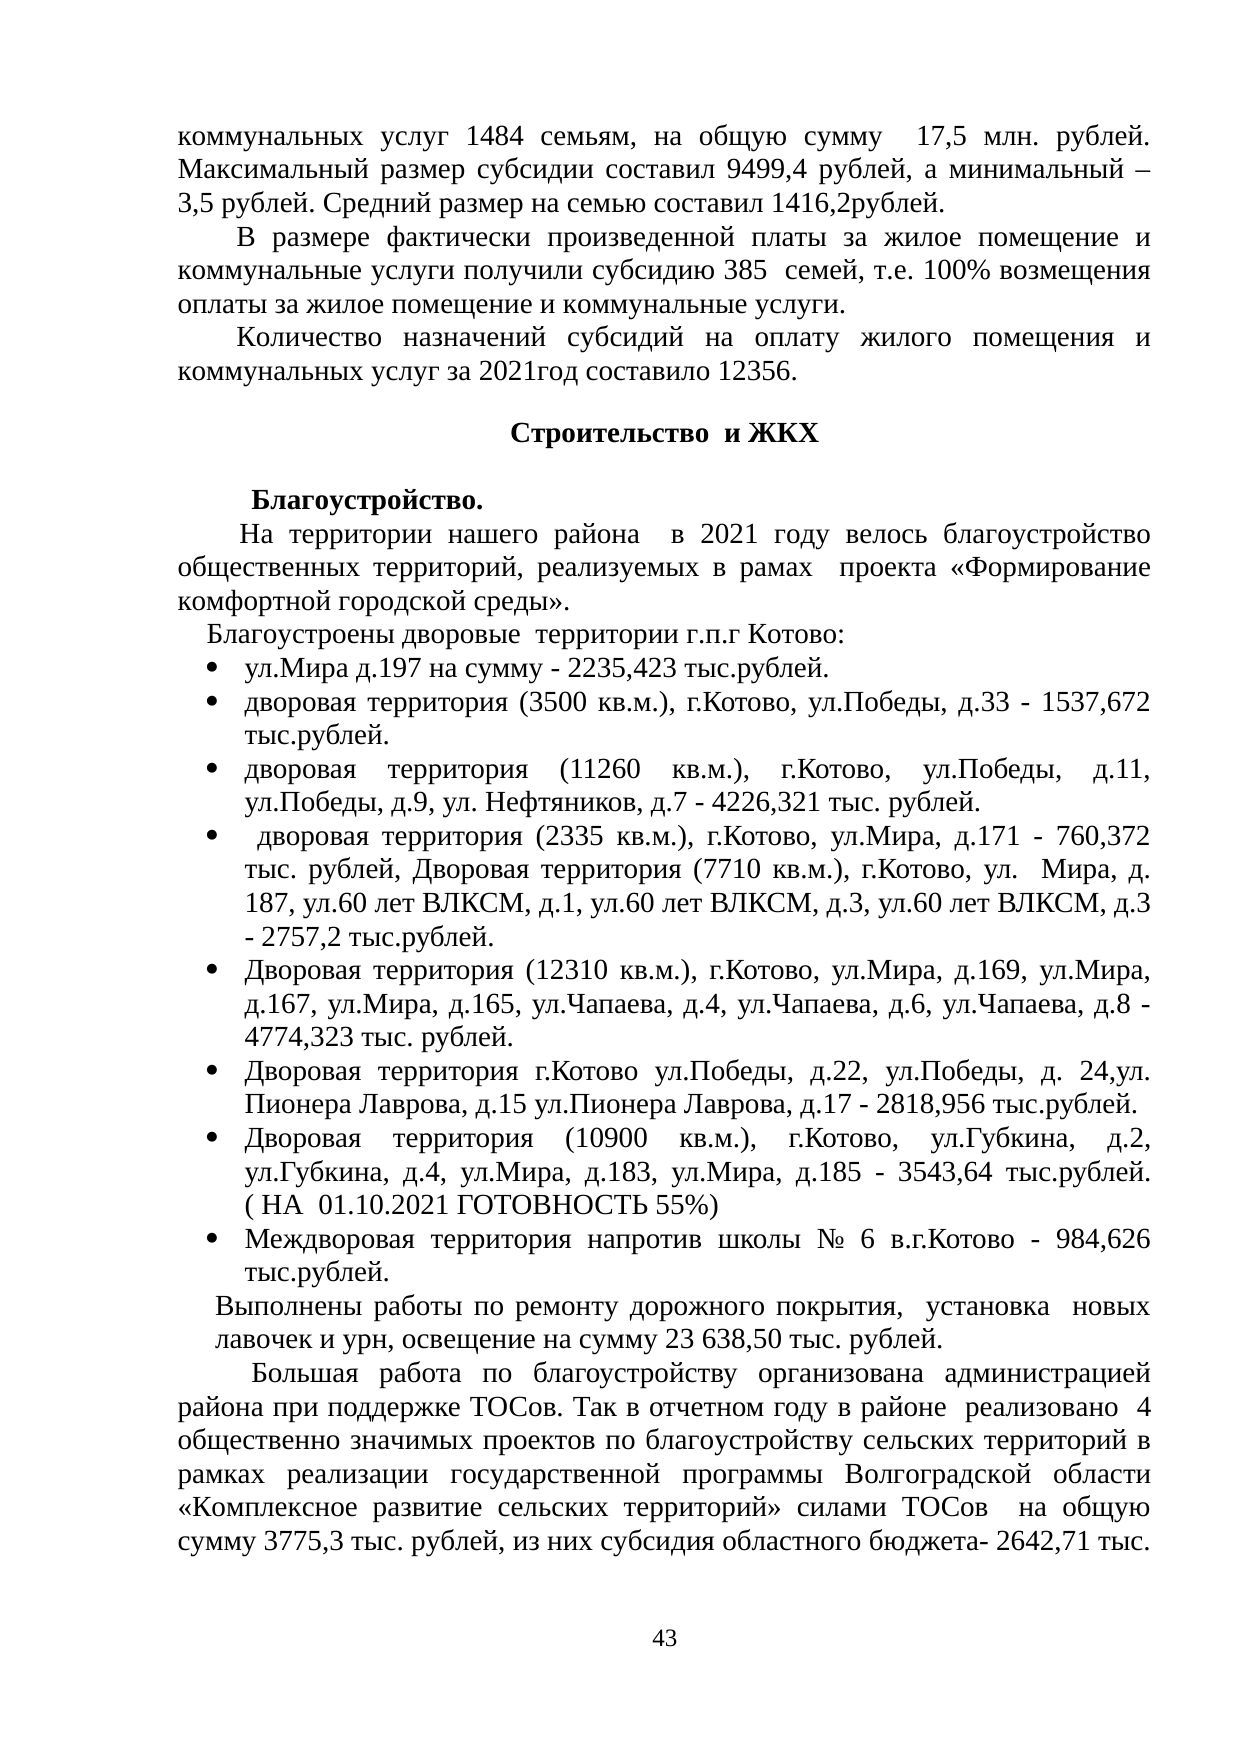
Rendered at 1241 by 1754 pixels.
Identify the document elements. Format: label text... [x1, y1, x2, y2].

text В размере фактически произведенной платы за жилое помещение и коммунальные услуги получили субсидию 385 семей, т.е. 100% возмещения оплаты за жилое помещение и коммунальные услуги. [177, 219, 1152, 319]
list дворовая территория (3500 кв.м.), г.Котово, ул.Победы, д.33 - 1537,672 тыс.рублей. [207, 684, 1152, 751]
subtitle Строительство и ЖКХ [177, 415, 1152, 449]
subtitle Благоустройство. [251, 482, 1152, 516]
text Количество назначений субсидий на оплату жилого помещения и коммунальных услуг за 2021год составило 12356. [177, 319, 1152, 386]
text Выполнены работы по ремонту дорожного покрытия, установка новых лавочек и урн, освещение на сумму 23 638,50 тыс. рублей. [215, 1288, 1152, 1355]
text Благоустроены дворовые территории г.п.г Котово: [177, 616, 1152, 650]
list дворовая территория (2335 кв.м.), г.Котово, ул.Мира, д.171 - 760,372 тыс. рублей, Дворовая территория (7710 кв.м.), г.Котово, ул. Мира, д. 187, ул.60 лет ВЛКСМ, д.1, ул.60 лет ВЛКСМ, д.3, ул.60 лет ВЛКСМ, д.3 - 2757,2 тыс.рублей. [207, 818, 1152, 952]
list Междворовая территория напротив школы № 6 в.г.Котово - 984,626 тыс.рублей. [207, 1221, 1152, 1288]
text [177, 118, 1152, 219]
list ул.Мира д.197 на сумму - 2235,423 тыс.рублей. [207, 650, 1152, 684]
list Дворовая территория (10900 кв.м.), г.Котово, ул.Губкина, д.2, ул.Губкина, д.4, ул.Мира, д.183, ул.Мира, д.185 - 3543,64 тыс.рублей. ( НА 01.10.2021 ГОТОВНОСТЬ 55%) [207, 1120, 1152, 1221]
text На территории нашего района в 2021 году велось благоустройство общественных территорий, реализуемых в рамах проекта «Формирование комфортной городской среды». [177, 516, 1152, 616]
list Дворовая территория г.Котово ул.Победы, д.22, ул.Победы, д. 24,ул. Пионера Лаврова, д.15 ул.Пионера Лаврова, д.17 - 2818,956 тыс.рублей. [207, 1053, 1152, 1120]
list Дворовая территория (12310 кв.м.), г.Котово, ул.Мира, д.169, ул.Мира, д.167, ул.Мира, д.165, ул.Чапаева, д.4, ул.Чапаева, д.6, ул.Чапаева, д.8 - 4774,323 тыс. рублей. [207, 952, 1152, 1053]
list дворовая территория (11260 кв.м.), г.Котово, ул.Победы, д.11, ул.Победы, д.9, ул. Нефтяников, д.7 - 4226,321 тыс. рублей. [207, 751, 1152, 818]
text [177, 1355, 1152, 1556]
